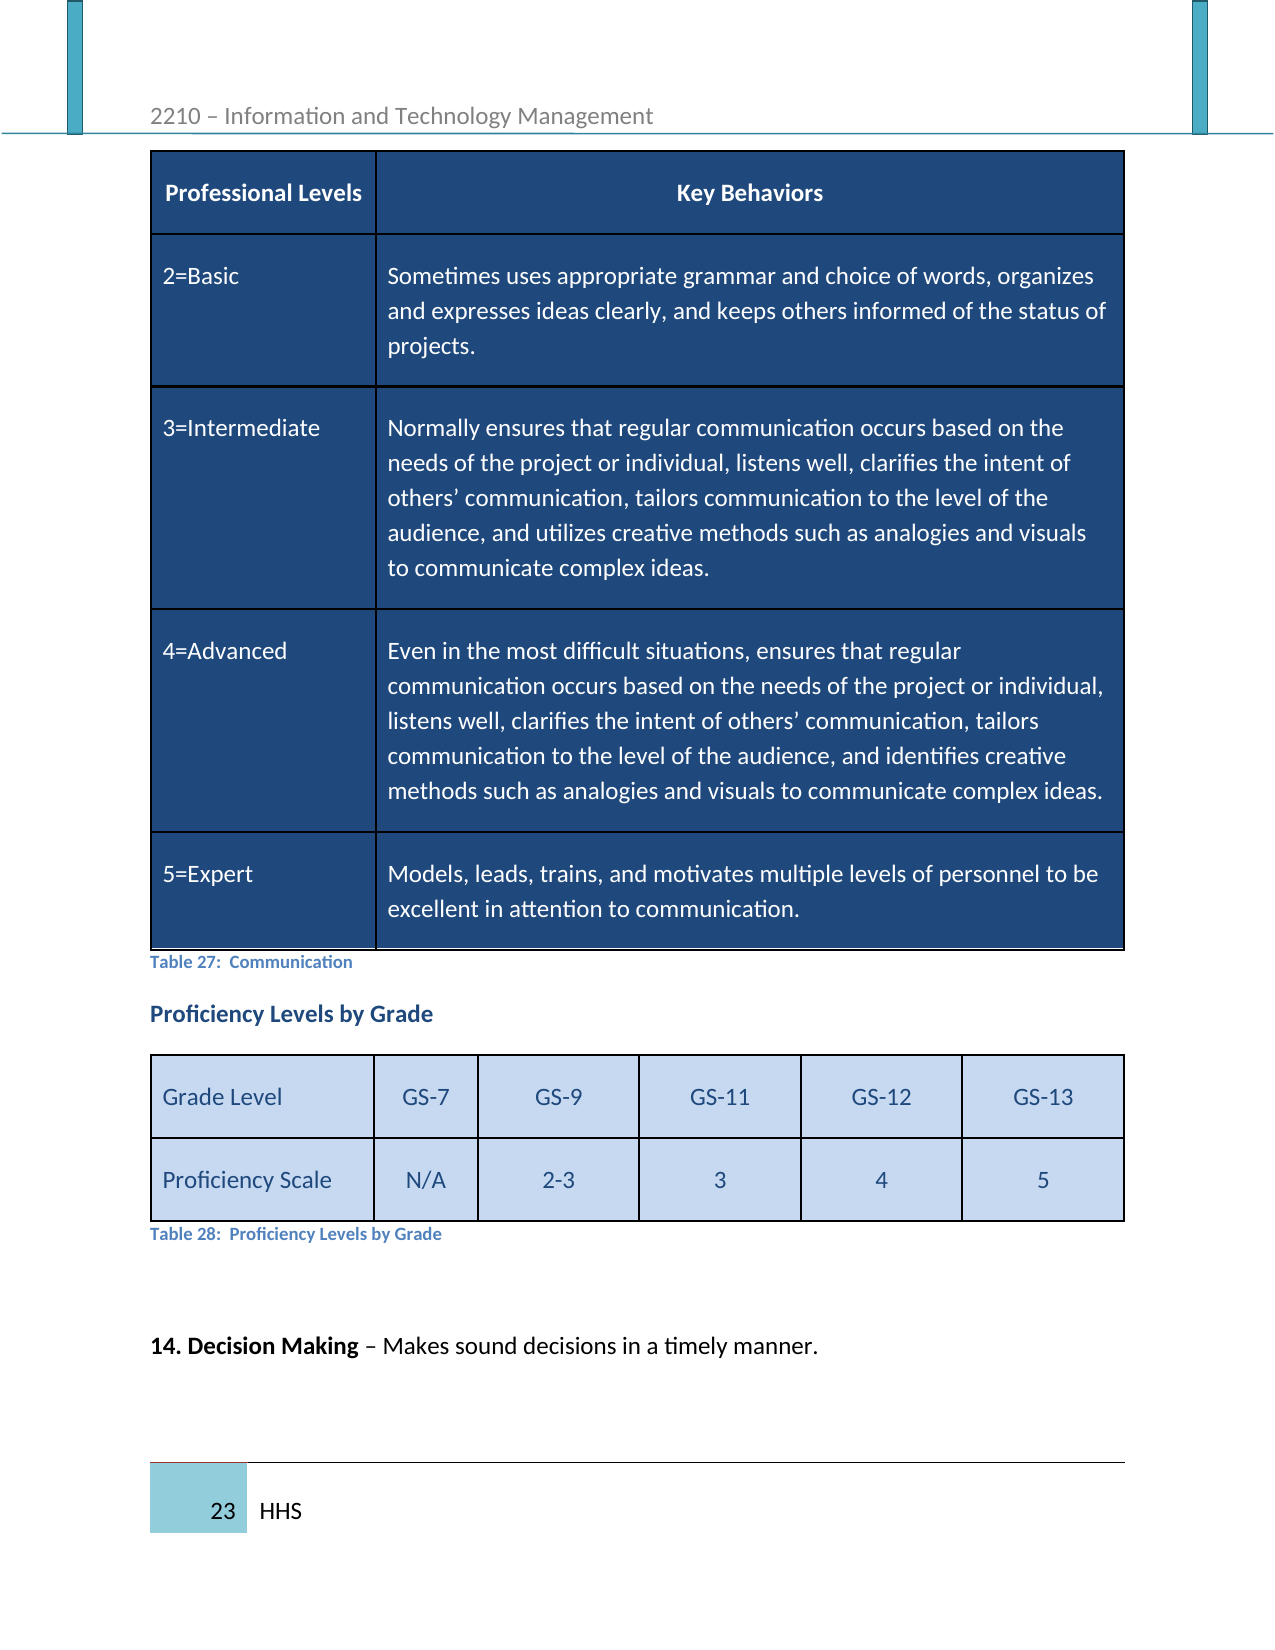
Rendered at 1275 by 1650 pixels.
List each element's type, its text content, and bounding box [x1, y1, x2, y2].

table_header GS-11 [640, 1056, 800, 1137]
table_cell Sometimes uses appropriate grammar and choice of words, organizes and expresses ideas clearly, and keeps others informed of the status of projects. [377, 235, 1123, 385]
list Decision Making – Makes sound decisions in a timely manner. [150, 1330, 1125, 1360]
table_cell 5=Expert [152, 833, 375, 948]
table_cell 3 [640, 1139, 800, 1220]
table_header Professional Levels [152, 152, 375, 233]
table_cell 2-3 [479, 1139, 638, 1220]
text Proficiency Levels by Grade [150, 998, 1125, 1029]
table_cell Models, leads, trains, and motivates multiple levels of personnel to be excellent in attention to communication. [377, 833, 1123, 948]
table_cell 5 [963, 1139, 1123, 1220]
table_header GS-9 [479, 1056, 638, 1137]
table_cell Normally ensures that regular communication occurs based on the needs of the project or individual, listens well, clarifies the intent of others’ communication, tailors communication to the level of the audience, and utilizes creative methods such as analogies and visuals to communicate complex ideas. [377, 388, 1123, 608]
table_header GS-7 [375, 1056, 477, 1137]
table_cell 3=Intermediate [152, 388, 375, 608]
table_header GS-12 [802, 1056, 961, 1137]
table_cell Proficiency Scale [152, 1139, 373, 1220]
table_cell N/A [375, 1139, 477, 1220]
table_header Key Behaviors [377, 152, 1123, 233]
table_header Grade Level [152, 1056, 373, 1137]
table_cell Even in the most difficult situations, ensures that regular communication occurs based on the needs of the project or individual, listens well, clarifies the intent of others’ communication, tailors communication to the level of the audience, and identifies creative methods such as analogies and visuals to communicate complex ideas. [377, 610, 1123, 831]
table_cell 4 [802, 1139, 961, 1220]
table_header GS-13 [963, 1056, 1123, 1137]
table_cell 4=Advanced [152, 610, 375, 831]
table_cell 2=Basic [152, 235, 375, 385]
